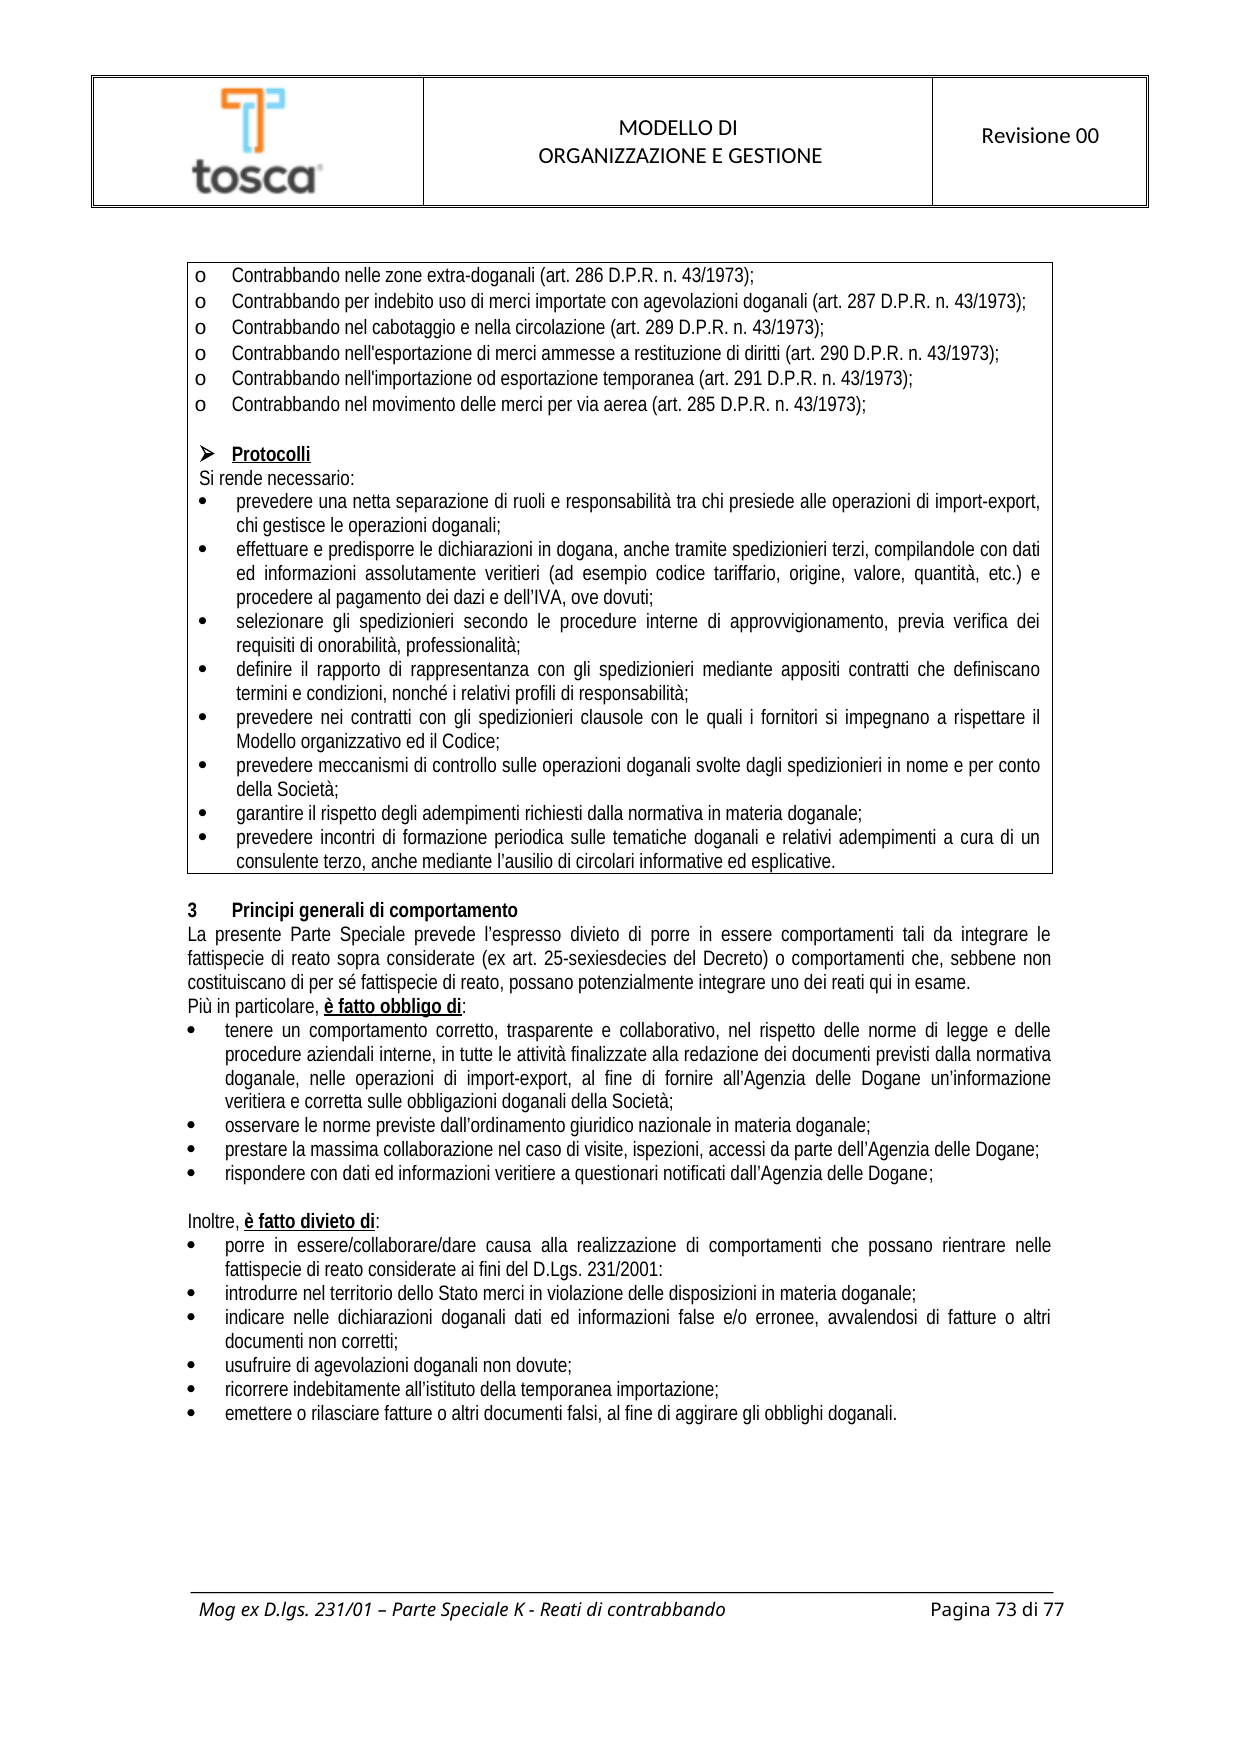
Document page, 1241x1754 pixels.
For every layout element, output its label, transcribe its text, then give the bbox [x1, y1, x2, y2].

list indicare nelle dichiarazioni doganali dati ed informazioni false e/o erronee, avvalendosi di fatture o altri documenti non corretti; [187, 1305, 1053, 1353]
list Principi generali di comportamento [187, 898, 1053, 922]
text La presente Parte Speciale prevede l’espresso divieto di porre in essere comportamenti tali da integrare le fattispecie di reato sopra considerate (ex art. 25-sexiesdecies del Decreto) o comportamenti che, sebbene non costituiscano di per sé fattispecie di reato, possano potenzialmente integrare uno dei reati qui in esame. [187, 922, 1053, 994]
list tenere un comportamento corretto, trasparente e collaborativo, nel rispetto delle norme di legge e delle procedure aziendali interne, in tutte le attività finalizzate alla redazione dei documenti previsti dalla normativa doganale, nelle operazioni di import-export, al fine di fornire all’Agenzia delle Dogane un’informazione veritiera e corretta sulle obbligazioni doganali della Società; [187, 1018, 1053, 1113]
list osservare le norme previste dall’ordinamento giuridico nazionale in materia doganale; [187, 1113, 1053, 1137]
list usufruire di agevolazioni doganali non dovute; [187, 1353, 1053, 1377]
list emettere o rilasciare fatture o altri documenti falsi, al fine di aggirare gli obblighi doganali. [187, 1401, 1053, 1425]
list porre in essere/collaborare/dare causa alla realizzazione di comportamenti che possano rientrare nelle fattispecie di reato considerate ai fini del D.Lgs. 231/2001: [187, 1233, 1053, 1281]
picture [186, 81, 329, 202]
list rispondere con dati ed informazioni veritiere a questionari notificati dall’Agenzia delle Dogane; [187, 1161, 1053, 1185]
text Inoltre, è fatto divieto di: [187, 1209, 1053, 1233]
list ricorrere indebitamente all’istituto della temporanea importazione; [187, 1377, 1053, 1401]
text Più in particolare, è fatto obbligo di: [187, 994, 1053, 1018]
list prestare la massima collaborazione nel caso di visite, ispezioni, accessi da parte dell’Agenzia delle Dogane; [187, 1137, 1053, 1161]
list introdurre nel territorio dello Stato merci in violazione delle disposizioni in materia doganale; [187, 1281, 1053, 1305]
